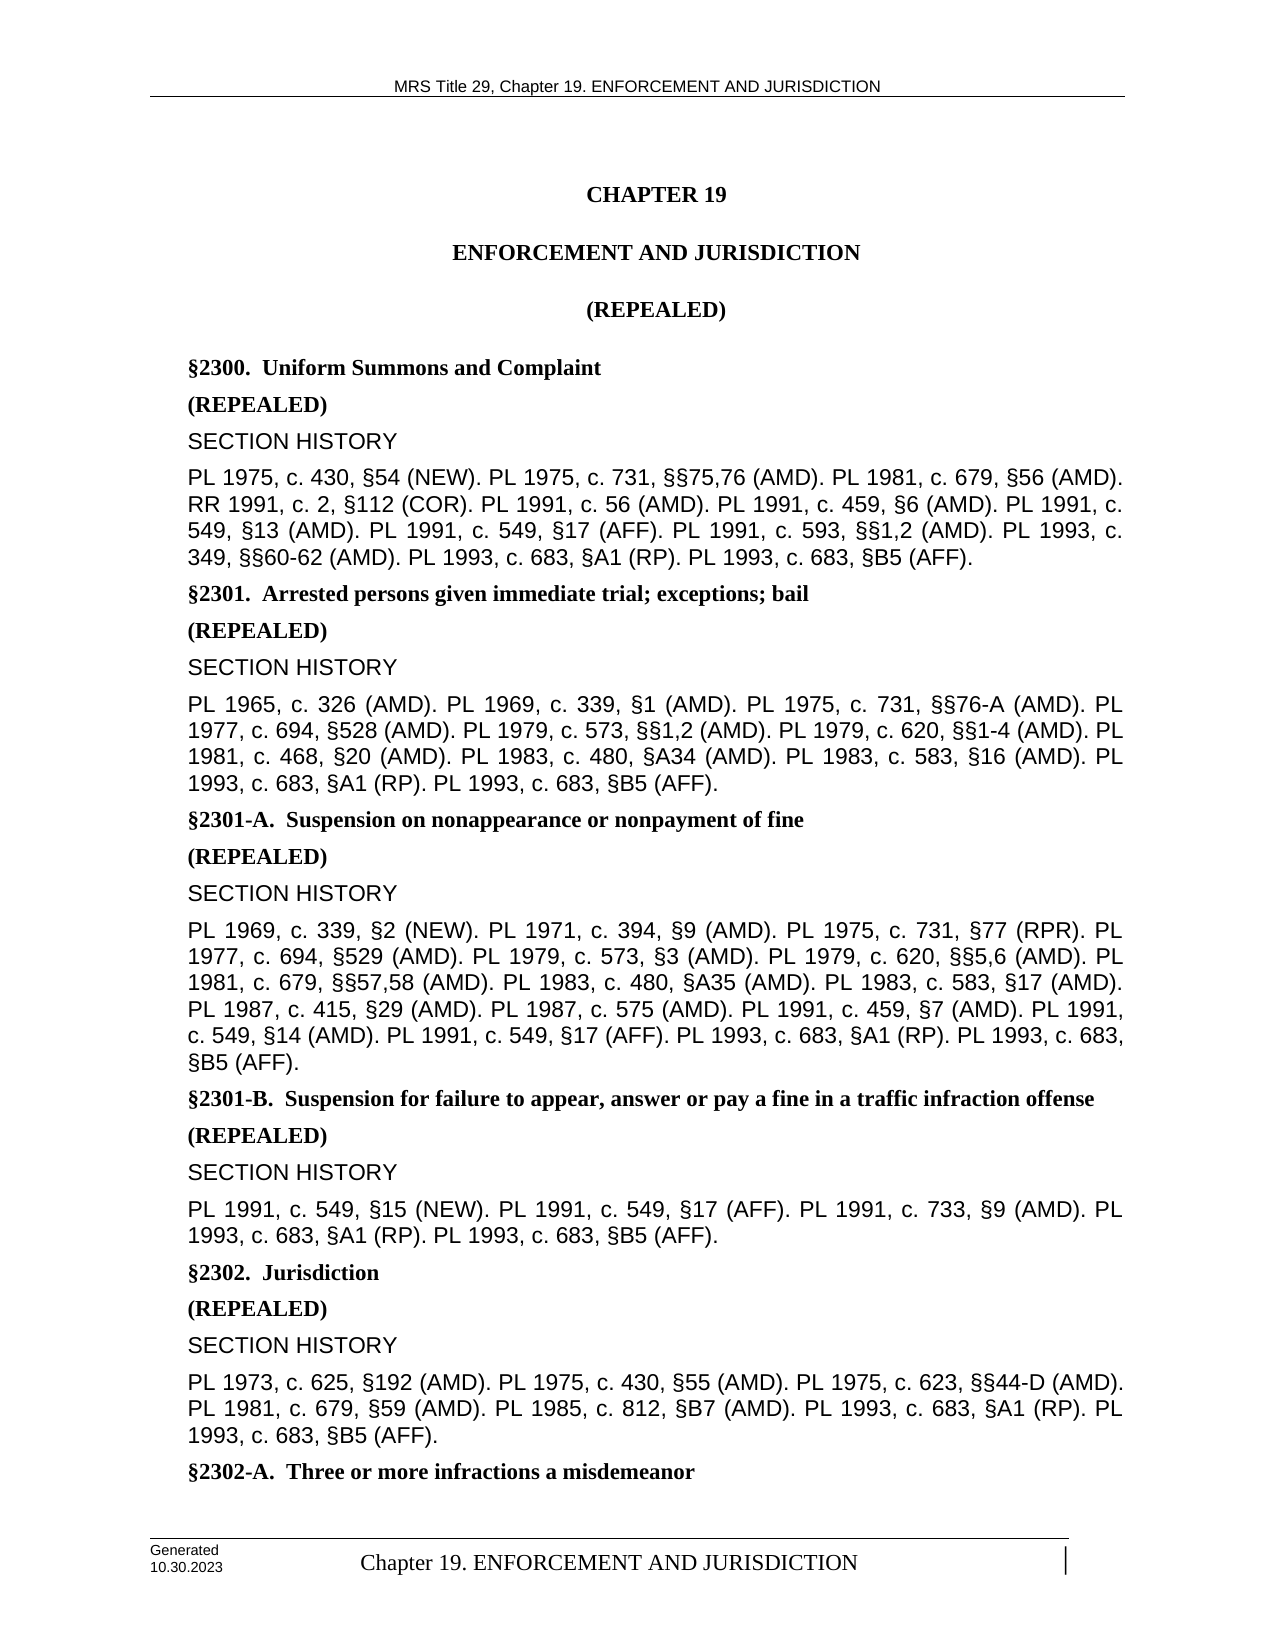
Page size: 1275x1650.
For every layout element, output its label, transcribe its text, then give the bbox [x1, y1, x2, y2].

text (REPEALED) [187, 391, 1125, 417]
text §2300. Uniform Summons and Complaint [187, 354, 1125, 380]
text (REPEALED) [187, 1122, 1125, 1148]
text PL 1973, c. 625, §192 (AMD). PL 1975, c. 430, §55 (AMD). PL 1975, c. 623, §§44-D (AMD). PL 1981, c. 679, §59 (AMD). PL 1985, c. 812, §B7 (AMD). PL 1993, c. 683, §A1 (RP). PL 1993, c. 683, §B5 (AFF). [187, 1369, 1125, 1448]
text SECTION HISTORY [187, 1159, 1125, 1185]
text PL 1991, c. 549, §15 (NEW). PL 1991, c. 549, §17 (AFF). PL 1991, c. 733, §9 (AMD). PL 1993, c. 683, §A1 (RP). PL 1993, c. 683, §B5 (AFF). [187, 1196, 1125, 1248]
text PL 1965, c. 326 (AMD). PL 1969, c. 339, §1 (AMD). PL 1975, c. 731, §§76-A (AMD). PL 1977, c. 694, §528 (AMD). PL 1979, c. 573, §§1,2 (AMD). PL 1979, c. 620, §§1-4 (AMD). PL 1981, c. 468, §20 (AMD). PL 1983, c. 480, §A34 (AMD). PL 1983, c. 583, §16 (AMD). PL 1993, c. 683, §A1 (RP). PL 1993, c. 683, §B5 (AFF). [187, 691, 1125, 796]
text §2301-B. Suspension for failure to appear, answer or pay a fine in a traffic infraction offense [187, 1085, 1125, 1112]
text SECTION HISTORY [187, 880, 1125, 906]
text PL 1969, c. 339, §2 (NEW). PL 1971, c. 394, §9 (AMD). PL 1975, c. 731, §77 (RPR). PL 1977, c. 694, §529 (AMD). PL 1979, c. 573, §3 (AMD). PL 1979, c. 620, §§5,6 (AMD). PL 1981, c. 679, §§57,58 (AMD). PL 1983, c. 480, §A35 (AMD). PL 1983, c. 583, §17 (AMD). PL 1987, c. 415, §29 (AMD). PL 1987, c. 575 (AMD). PL 1991, c. 459, §7 (AMD). PL 1991, c. 549, §14 (AMD). PL 1991, c. 549, §17 (AFF). PL 1993, c. 683, §A1 (RP). PL 1993, c. 683, §B5 (AFF). [187, 917, 1125, 1075]
text (REPEALED) [187, 296, 1125, 323]
text SECTION HISTORY [187, 428, 1125, 454]
text (REPEALED) [187, 843, 1125, 869]
text (REPEALED) [187, 617, 1125, 643]
text §2302-A. Three or more infractions a misdemeanor [187, 1458, 1125, 1485]
text (REPEALED) [187, 1295, 1125, 1322]
text PL 1975, c. 430, §54 (NEW). PL 1975, c. 731, §§75,76 (AMD). PL 1981, c. 679, §56 (AMD). RR 1991, c. 2, §112 (COR). PL 1991, c. 56 (AMD). PL 1991, c. 459, §6 (AMD). PL 1991, c. 549, §13 (AMD). PL 1991, c. 549, §17 (AFF). PL 1991, c. 593, §§1,2 (AMD). PL 1993, c. 349, §§60-62 (AMD). PL 1993, c. 683, §A1 (RP). PL 1993, c. 683, §B5 (AFF). [187, 464, 1125, 570]
text SECTION HISTORY [187, 1332, 1125, 1358]
text §2301-A. Suspension on nonappearance or nonpayment of fine [187, 806, 1125, 833]
text ENFORCEMENT AND JURISDICTION [187, 239, 1125, 265]
text SECTION HISTORY [187, 654, 1125, 680]
text §2301. Arrested persons given immediate trial; exceptions; bail [187, 580, 1125, 607]
text CHAPTER 19 [187, 181, 1125, 208]
text §2302. Jurisdiction [187, 1259, 1125, 1285]
